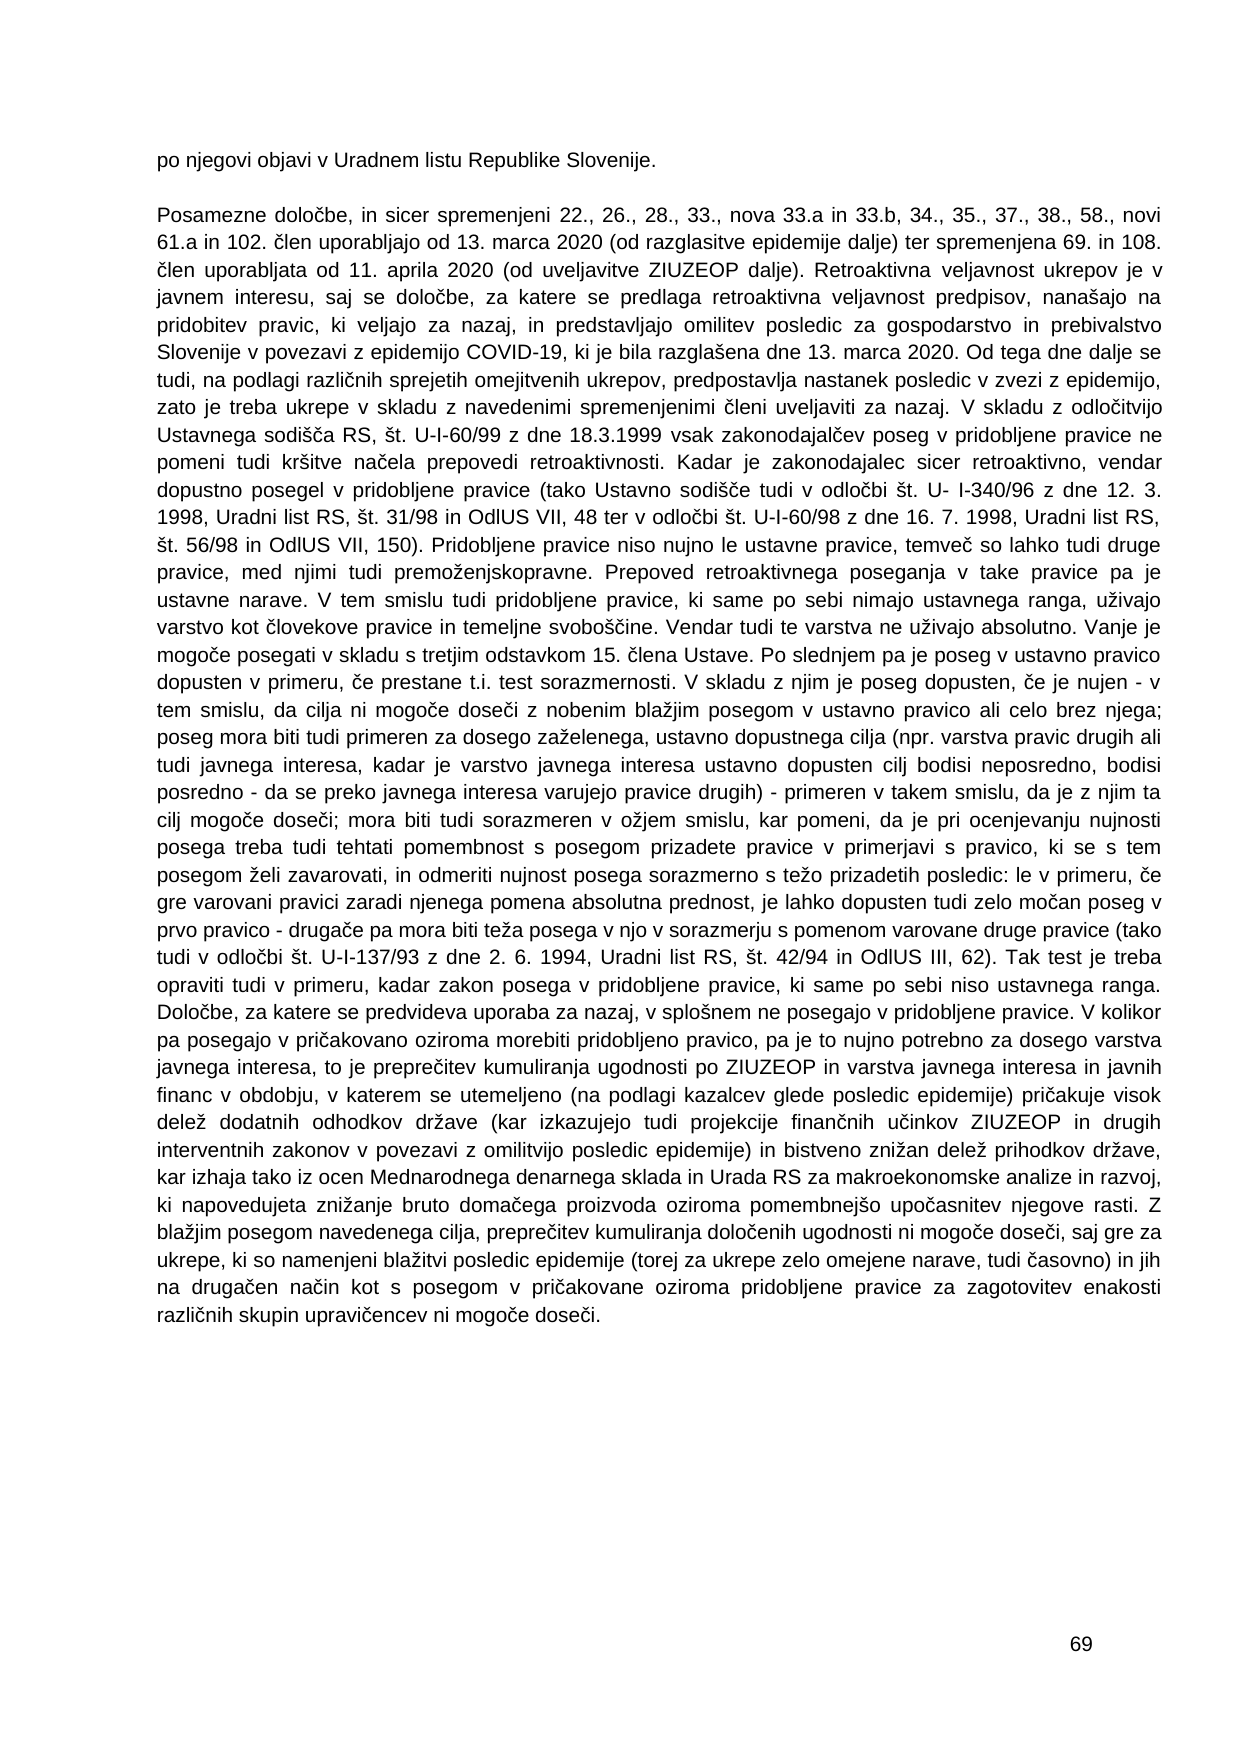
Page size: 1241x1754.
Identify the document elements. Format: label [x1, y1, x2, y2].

table_header [123, 148, 1155, 1605]
